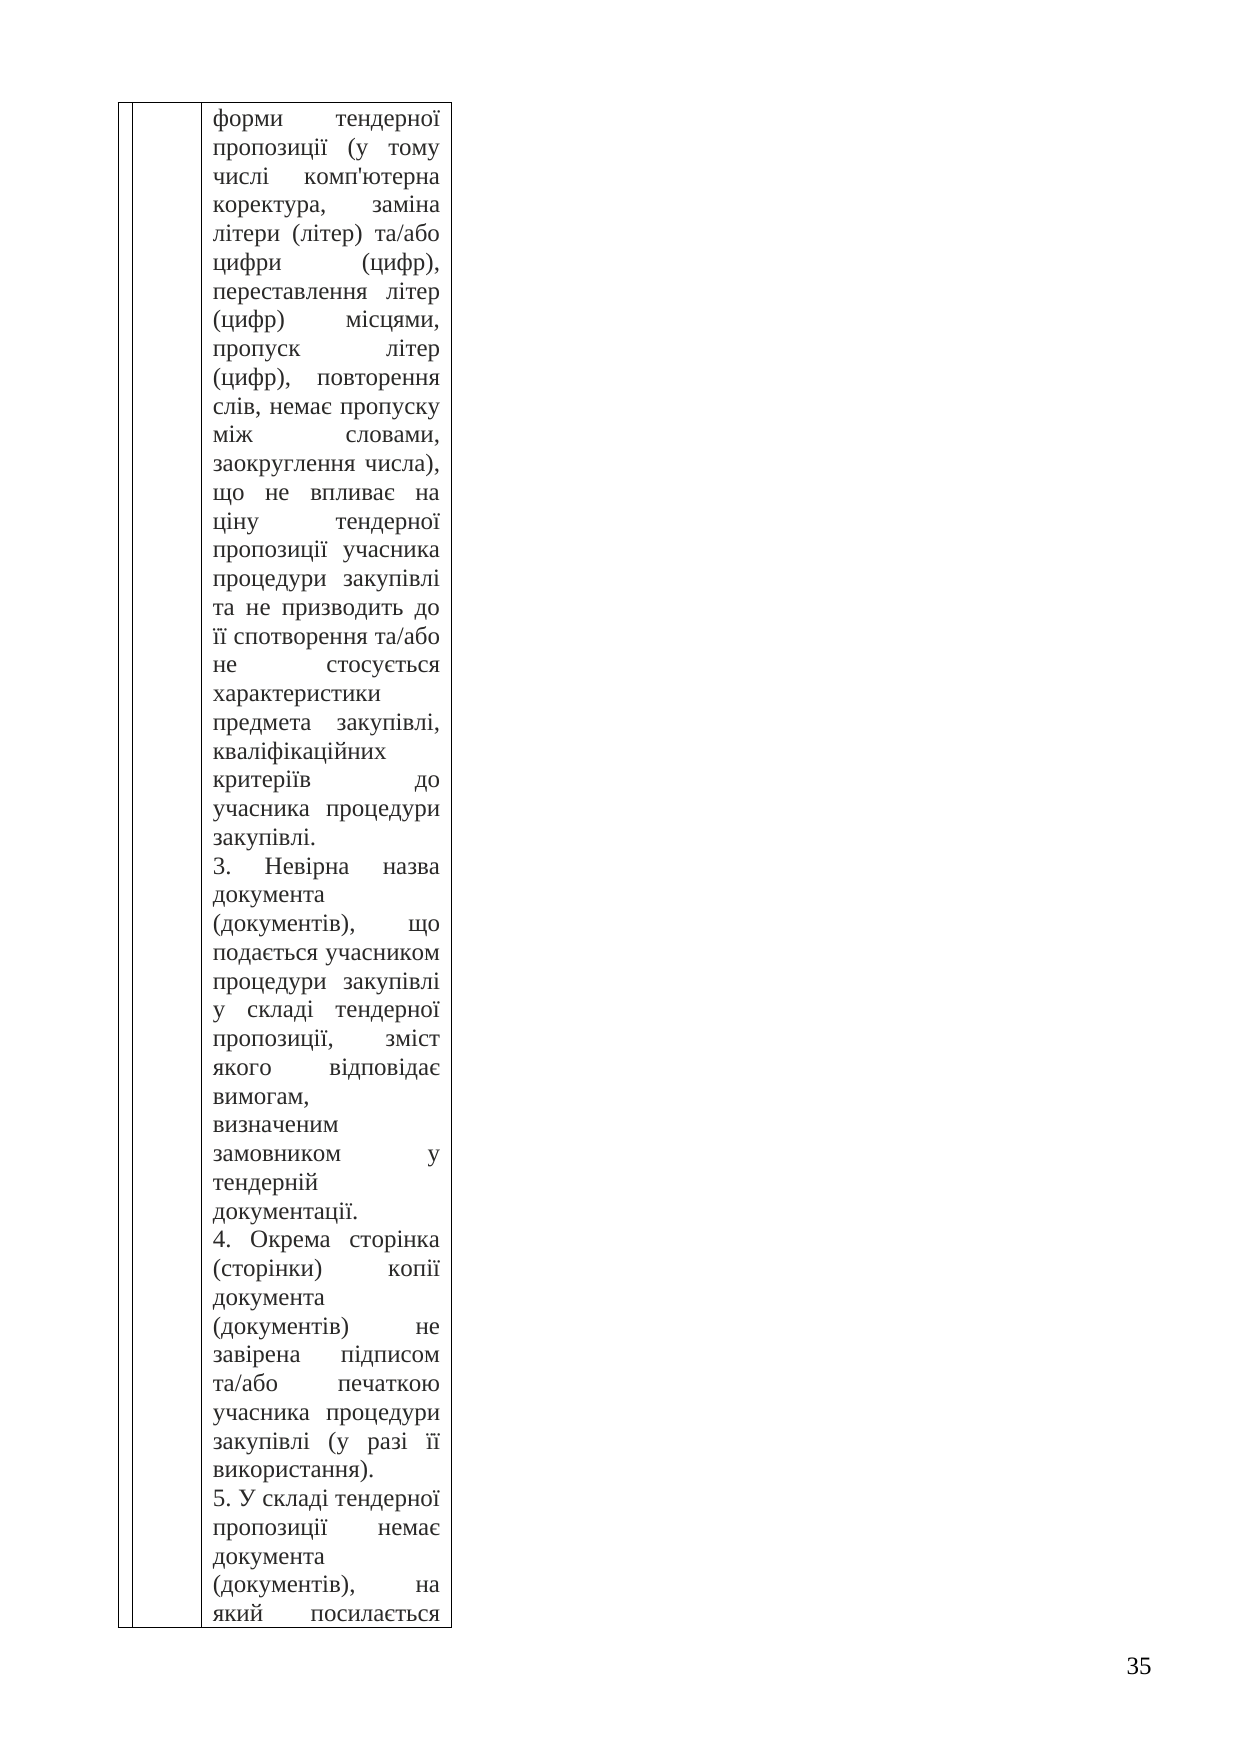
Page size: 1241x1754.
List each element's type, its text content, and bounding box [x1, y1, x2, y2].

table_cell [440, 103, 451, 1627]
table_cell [133, 103, 201, 1627]
table_cell 1 [119, 103, 132, 1627]
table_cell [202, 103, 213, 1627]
